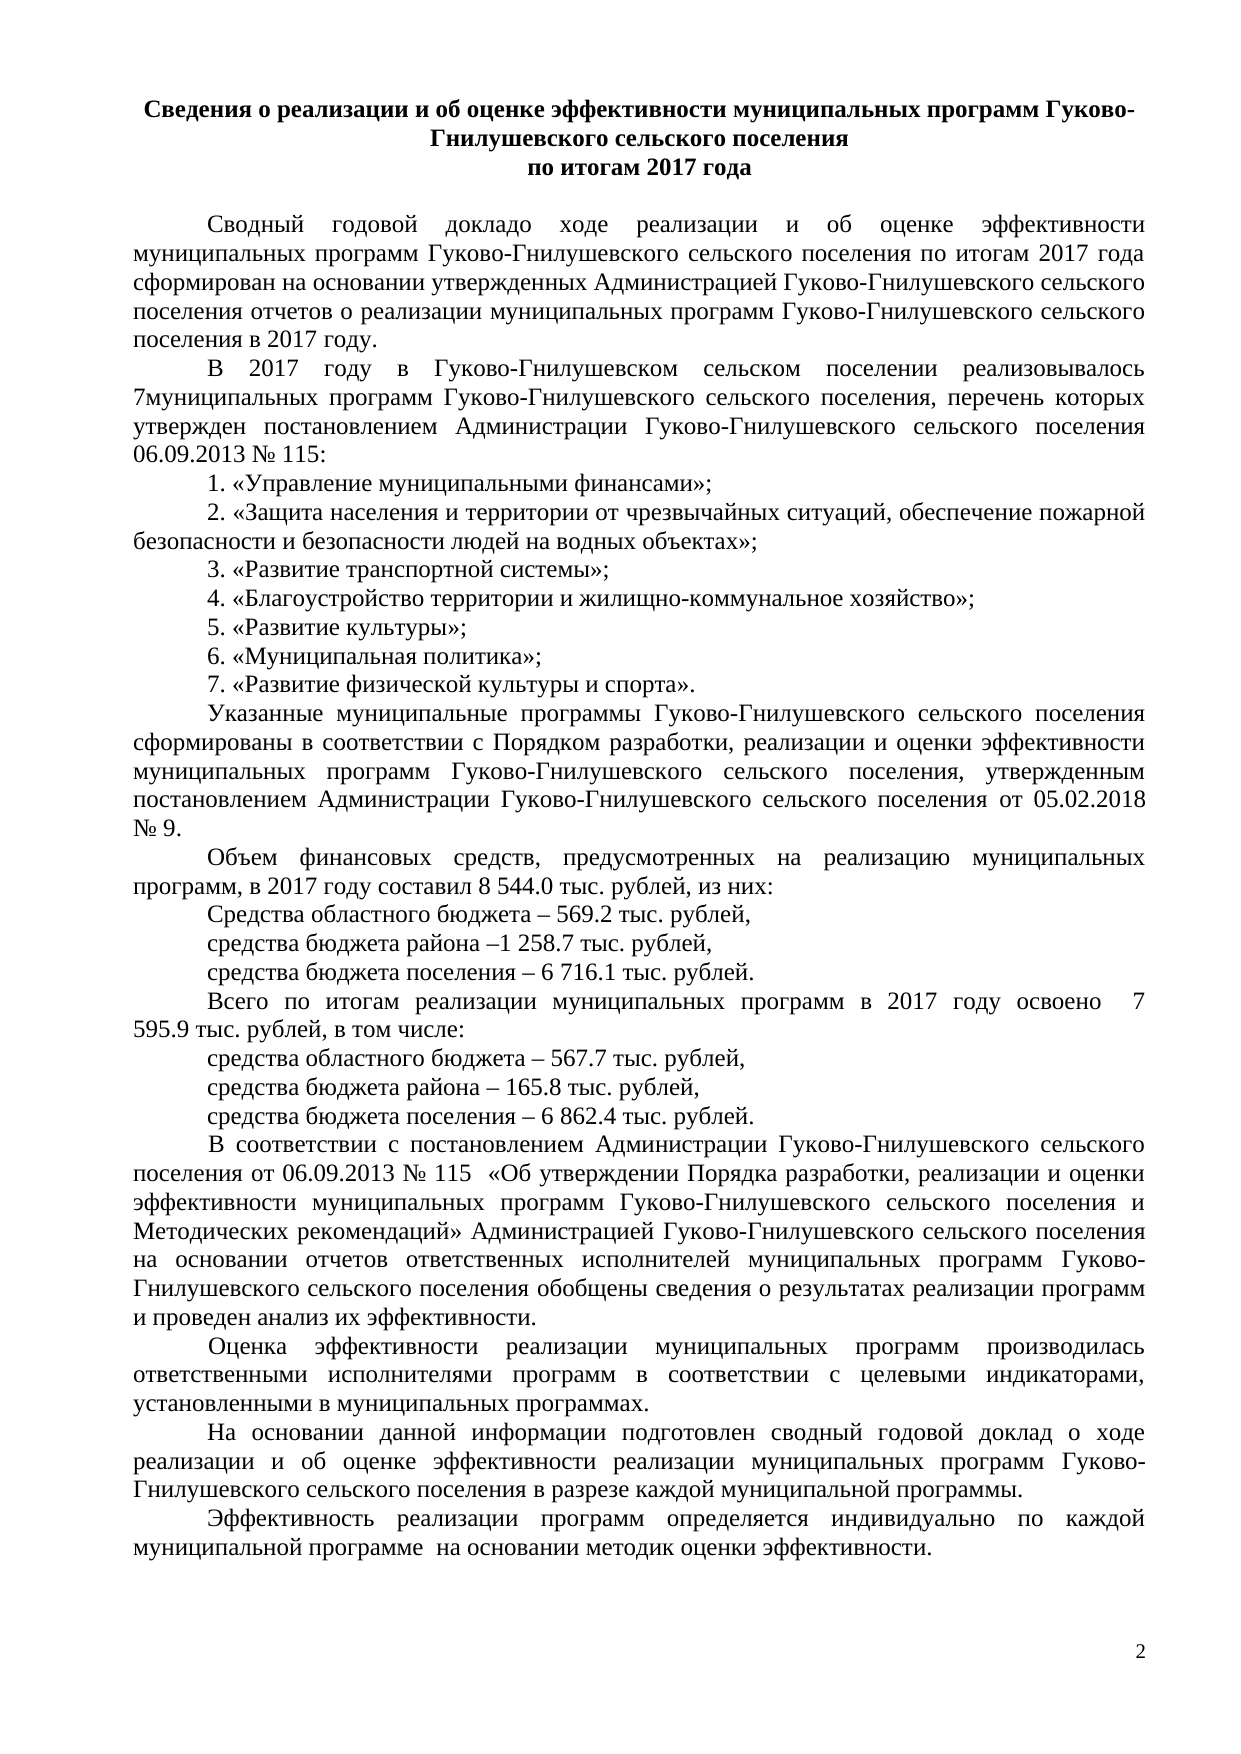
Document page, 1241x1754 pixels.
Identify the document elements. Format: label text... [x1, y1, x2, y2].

text Оценка эффективности реализации муниципальных программ производилась ответственными исполнителями программ в соответствии с целевыми индикаторами, установленными в муниципальных программах. [133, 1331, 1146, 1417]
list 4. «Благоустройство территории и жилищно-коммунальное хозяйство»; [133, 583, 1146, 612]
text Сведения о реализации и об оценке эффективности муниципальных программ Гуково-Гнилушевского сельского поселения [133, 94, 1146, 152]
text На основании данной информации подготовлен сводный годовой доклад о ходе реализации и об оценке эффективности реализации муниципальных программ Гуково-Гнилушевского сельского поселения в разрезе каждой муниципальной программы. [133, 1417, 1146, 1503]
text В соответствии с постановлением Администрации Гуково-Гнилушевского сельского поселения от 06.09.2013 № 115 «Об утверждении Порядка разработки, реализации и оценки эффективности муниципальных программ Гуково-Гнилушевского сельского поселения и Методических рекомендаций» Администрацией Гуково-Гнилушевского сельского поселения на основании отчетов ответственных исполнителей муниципальных программ Гуково-Гнилушевского сельского поселения обобщены сведения о результатах реализации программ и проведен анализ их эффективности. [133, 1129, 1146, 1331]
list Сводный годовой докладо ходе реализации и об оценке эффективности муниципальных программ Гуково-Гнилушевского сельского поселения по итогам 2017 года сформирован на основании утвержденных Администрацией Гуково-Гнилушевского сельского поселения отчетов о реализации муниципальных программ Гуково-Гнилушевского сельского поселения в 2017 году. [133, 209, 1146, 353]
list средства бюджета района – 165.8 тыс. рублей, [207, 1072, 1146, 1101]
list В 2017 году в Гуково-Гнилушевском сельском поселении реализовывалось 7муниципальных программ Гуково-Гнилушевского сельского поселения, перечень которых утвержден постановлением Администрации Гуково-Гнилушевского сельского поселения 06.09.2013 № 115: [133, 353, 1146, 468]
list 2. «Защита населения и территории от чрезвычайных ситуаций, обеспечение пожарной безопасности и безопасности людей на водных объектах»; [133, 497, 1146, 554]
list Всего по итогам реализации муниципальных программ в 2017 году освоено 7 595.9 тыс. рублей, в том числе: [133, 986, 1146, 1043]
list средства бюджета поселения – 6 862.4 тыс. рублей. [207, 1101, 1146, 1129]
list 5. «Развитие культуры»; [133, 612, 1146, 641]
list 3. «Развитие транспортной системы»; [133, 554, 1146, 583]
text Эффективность реализации программ определяется индивидуально по каждой муниципальной программе на основании методик оценки эффективности. [133, 1503, 1146, 1561]
text по итогам 2017 года [133, 152, 1146, 181]
list средства бюджета района –1 258.7 тыс. рублей, [207, 928, 1146, 957]
list 6. «Муниципальная политика»; [133, 641, 1146, 669]
list 1. «Управление муниципальными финансами»; [133, 468, 1146, 497]
list Указанные муниципальные программы Гуково-Гнилушевского сельского поселения сформированы в соответствии с Порядком разработки, реализации и оценки эффективности муниципальных программ Гуково-Гнилушевского сельского поселения, утвержденным постановлением Администрации Гуково-Гнилушевского сельского поселения от 05.02.2018 № 9. [133, 698, 1146, 842]
list 7. «Развитие физической культуры и спорта». [133, 669, 1146, 698]
list средства бюджета поселения – 6 716.1 тыс. рублей. [207, 957, 1146, 986]
list Объем финансовых средств, предусмотренных на реализацию муниципальных программ, в 2017 году составил 8 544.0 тыс. рублей, из них: [133, 842, 1146, 899]
list средства областного бюджета – 567.7 тыс. рублей, [207, 1043, 1146, 1072]
list Средства областного бюджета – 569.2 тыс. рублей, [207, 899, 1146, 928]
